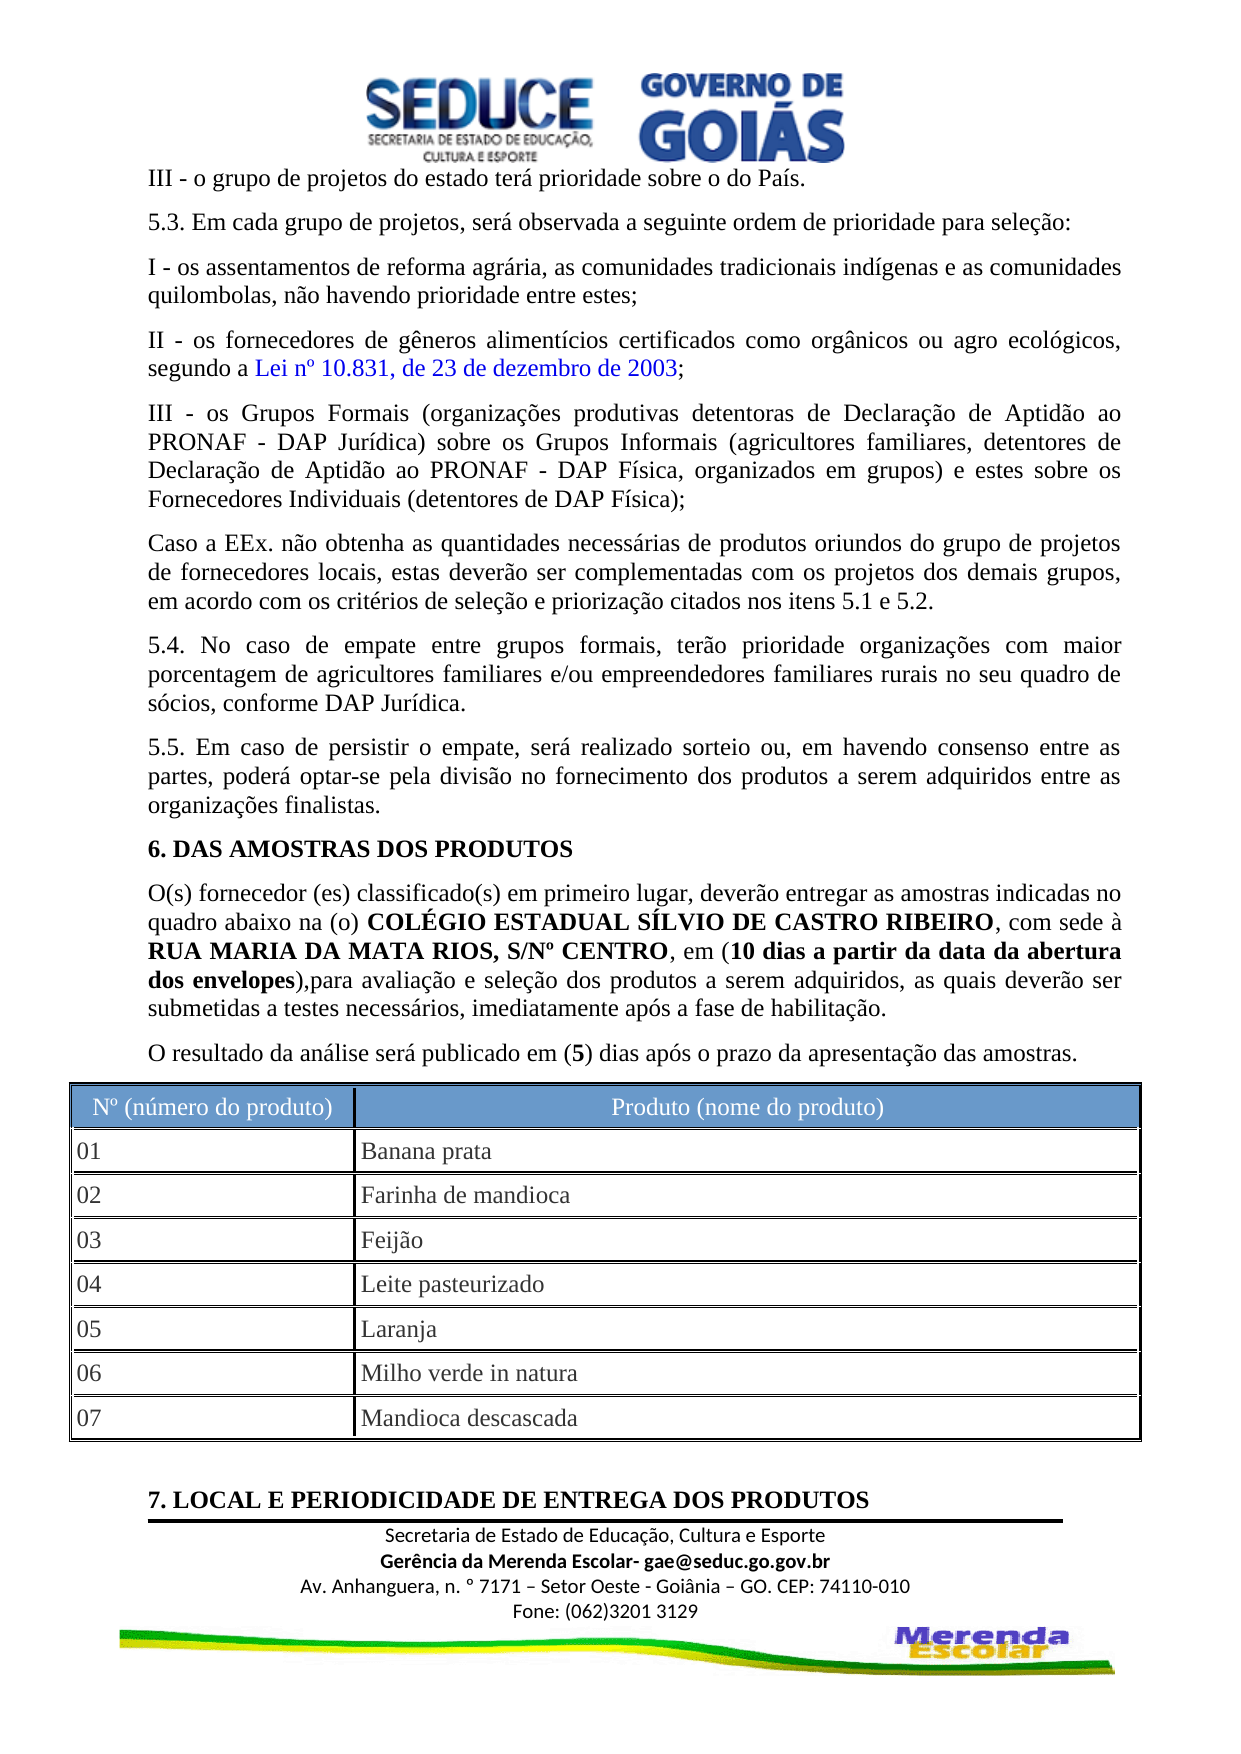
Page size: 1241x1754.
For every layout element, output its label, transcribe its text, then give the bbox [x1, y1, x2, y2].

text Caso a EEx. não obtenha as quantidades necessárias de produtos oriundos do grupo de projetos de fornecedores locais, estas deverão ser complementadas com os projetos dos demais grupos, em acordo com os critérios de seleção e priorização citados nos itens 5.1 e 5.2. [148, 528, 1122, 615]
text III - o grupo de projetos do estado terá prioridade sobre o do País. [148, 163, 1122, 192]
text III - os Grupos Formais (organizações produtivas detentoras de Declaração de Aptidão ao PRONAF - DAP Jurídica) sobre os Grupos Informais (agricultores familiares, detentores de Declaração de Aptidão ao PRONAF - DAP Física, organizados em grupos) e estes sobre os Fornecedores Individuais (detentores de DAP Física); [148, 398, 1122, 513]
text O resultado da análise será publicado em (5) dias após o prazo da apresentação das amostras. [148, 1038, 1122, 1067]
text 7. LOCAL E PERIODICIDADE DE ENTREGA DOS PRODUTOS [148, 1486, 1063, 1514]
table_cell 01 [70, 1127, 354, 1171]
table_cell 05 [72, 1305, 353, 1349]
table_cell 03 [70, 1216, 354, 1260]
picture [366, 73, 845, 163]
text O(s) fornecedor (es) classificado(s) em primeiro lugar, deverão entregar as amostras indicadas no quadro abaixo na (o) COLÉGIO ESTADUAL SÍLVIO DE CASTRO RIBEIRO, com sede à RUA MARIA DA MATA RIOS, S/Nº CENTRO, em (10 dias a partir da data da abertura dos envelopes),para avaliação e seleção dos produtos a serem adquiridos, as quais deverão ser submetidas a testes necessários, imediatamente após a fase de habilitação. [148, 878, 1122, 1022]
table_cell 02 [72, 1171, 353, 1216]
text 5.3. Em cada grupo de projetos, será observada a seguinte ordem de prioridade para seleção: [148, 207, 1122, 236]
table_cell Milho verde in natura [356, 1349, 1140, 1393]
table_cell Farinha de mandioca [356, 1171, 1140, 1216]
text I - os assentamentos de reforma agrária, as comunidades tradicionais indígenas e as comunidades quilombolas, não havendo prioridade entre estes; [148, 252, 1122, 309]
table_cell Laranja [356, 1305, 1140, 1349]
table_cell 04 [72, 1260, 353, 1304]
table_cell Banana prata [354, 1127, 1141, 1171]
table_header Nº (número do produto) [72, 1086, 354, 1127]
text 5.5. Em caso de persistir o empate, será realizado sorteio ou, em havendo consenso entre as partes, poderá optar-se pela divisão no fornecimento dos produtos a serem adquiridos entre as organizações finalistas. [148, 732, 1122, 818]
table_cell Feijão [354, 1216, 1141, 1260]
table_cell 07 [72, 1394, 354, 1438]
table_header Produto (nome do produto) [354, 1086, 1139, 1127]
text II - os fornecedores de gêneros alimentícios certificados como orgânicos ou agro ecológicos, segundo a Lei nº 10.831, de 23 de dezembro de 2003; [148, 325, 1122, 382]
text 5.4. No caso de empate entre grupos formais, terão prioridade organizações com maior porcentagem de agricultores familiares e/ou empreendedores familiares rurais no seu quadro de sócios, conforme DAP Jurídica. [148, 630, 1122, 717]
table_cell Mandioca descascada [354, 1394, 1140, 1438]
table_cell 06 [72, 1349, 353, 1393]
text 6. DAS AMOSTRAS DOS PRODUTOS [148, 834, 1122, 863]
table_cell Leite pasteurizado [356, 1260, 1140, 1304]
